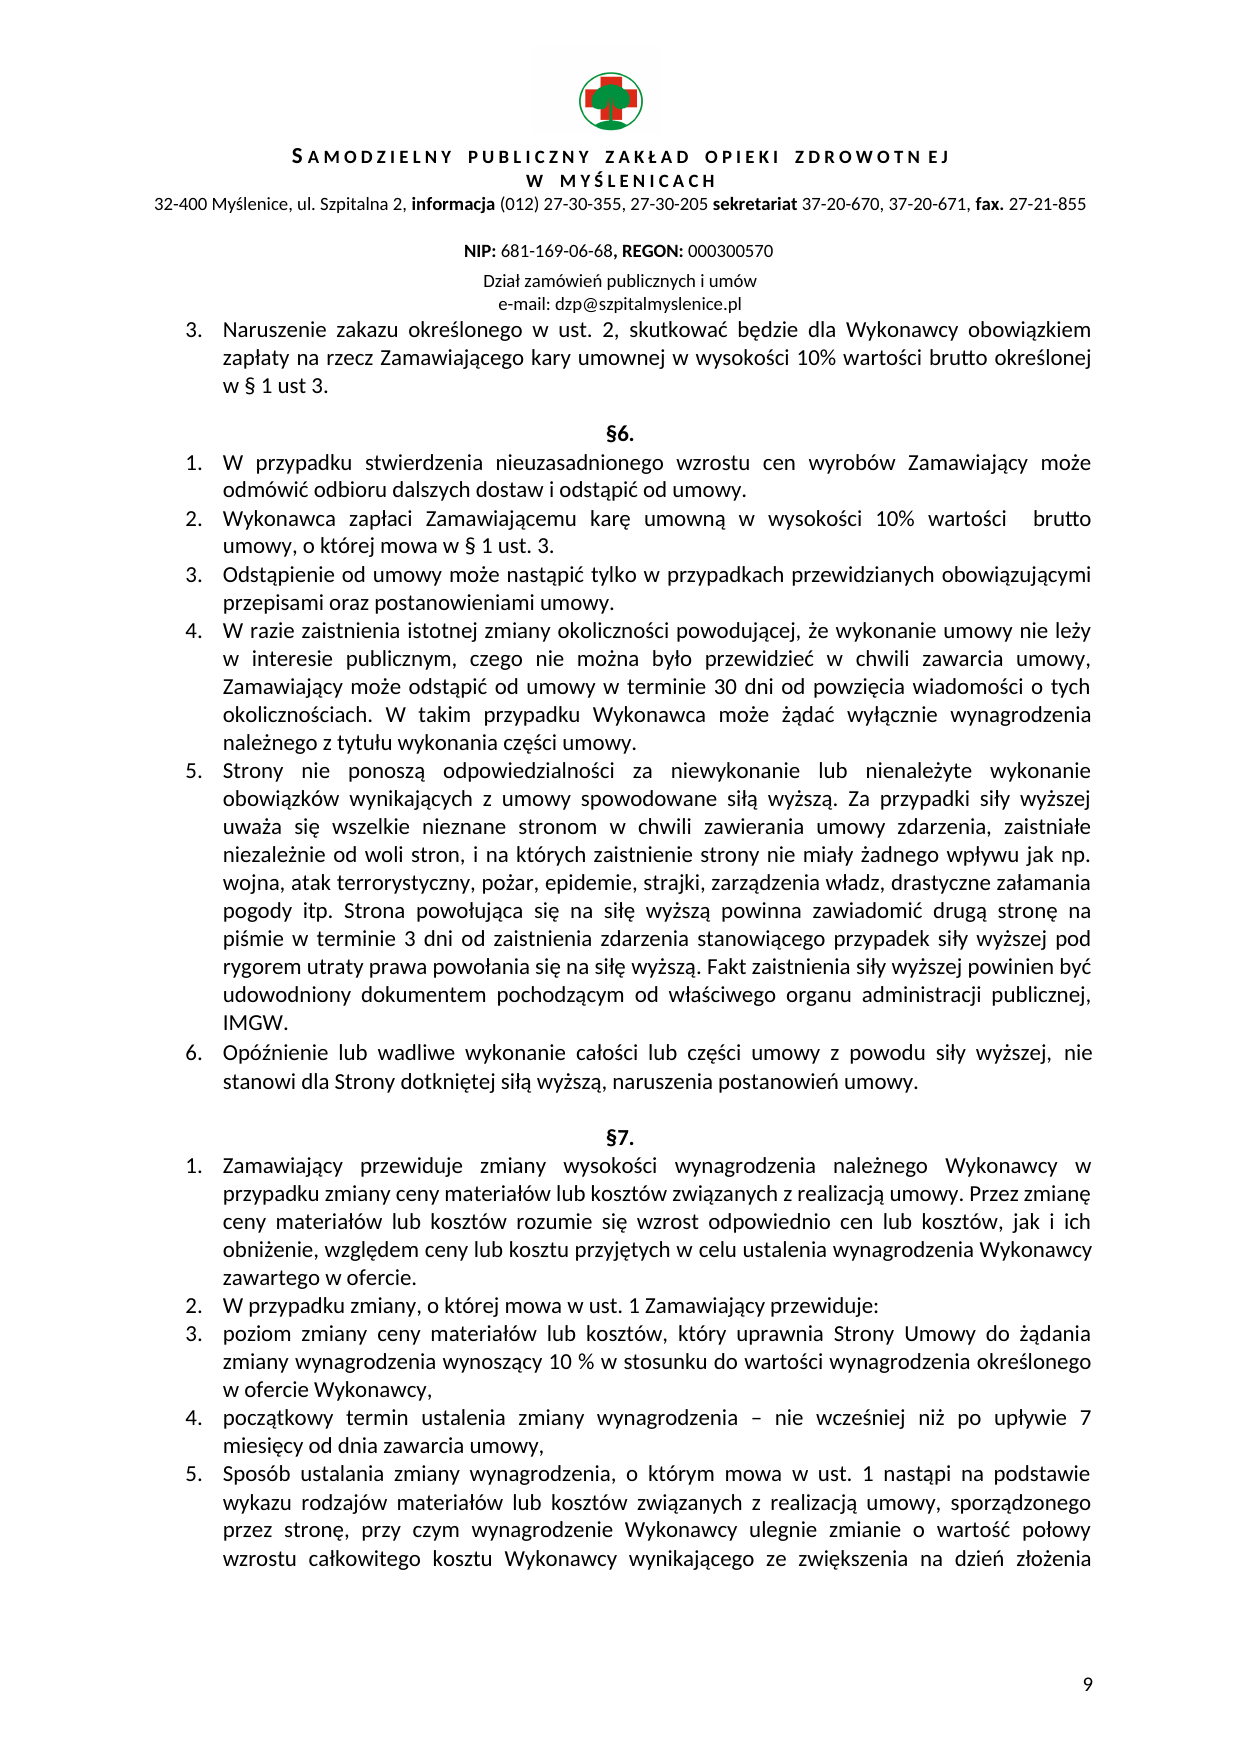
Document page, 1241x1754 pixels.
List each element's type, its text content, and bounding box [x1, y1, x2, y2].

list początkowy termin ustalenia zmiany wynagrodzenia – nie wcześniej niż po upływie 7 miesięcy od dnia zawarcia umowy, [185, 1403, 1093, 1459]
picture [532, 46, 661, 134]
list Naruszenie zakazu określonego w ust. 2, skutkować będzie dla Wykonawcy obowiązkiem zapłaty na rzecz Zamawiającego kary umownej w wysokości 10% wartości brutto określonej w § 1 ust 3. [185, 315, 1093, 399]
list Opóźnienie lub wadliwe wykonanie całości lub części umowy z powodu siły wyższej, nie stanowi dla Strony dotkniętej siłą wyższą, naruszenia postanowień umowy. [185, 1036, 1093, 1095]
list W przypadku zmiany, o której mowa w ust. 1 Zamawiający przewiduje: [185, 1291, 1093, 1319]
list Odstąpienie od umowy może nastąpić tylko w przypadkach przewidzianych obowiązującymi przepisami oraz postanowieniami umowy. [185, 560, 1093, 616]
list W przypadku stwierdzenia nieuzasadnionego wzrostu cen wyrobów Zamawiający może odmówić odbioru dalszych dostaw i odstąpić od umowy. [185, 448, 1093, 504]
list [185, 1459, 1093, 1572]
list Strony nie ponoszą odpowiedzialności za niewykonanie lub nienależyte wykonanie obowiązków wynikających z umowy spowodowane siłą wyższą. Za przypadki siły wyższej uważa się wszelkie nieznane stronom w chwili zawierania umowy zdarzenia, zaistniałe niezależnie od woli stron, i na których zaistnienie strony nie miały żadnego wpływu jak np. wojna, atak terrorystyczny, pożar, epidemie, strajki, zarządzenia władz, drastyczne załamania pogody itp. Strona powołująca się na siłę wyższą powinna zawiadomić drugą stronę na piśmie w terminie 3 dni od zaistnienia zdarzenia stanowiącego przypadek siły wyższej pod rygorem utraty prawa powołania się na siłę wyższą. Fakt zaistnienia siły wyższej powinien być udowodniony dokumentem pochodzącym od właściwego organu administracji publicznej, IMGW. [185, 756, 1093, 1036]
list Wykonawca zapłaci Zamawiającemu karę umowną w wysokości 10% wartości brutto umowy, o której mowa w § 1 ust. 3. [185, 504, 1093, 560]
list poziom zmiany ceny materiałów lub kosztów, który uprawnia Strony Umowy do żądania zmiany wynagrodzenia wynoszący 10 % w stosunku do wartości wynagrodzenia określonego w ofercie Wykonawcy, [185, 1319, 1093, 1403]
text §6. [148, 419, 1093, 448]
text §7. [148, 1123, 1093, 1151]
list W razie zaistnienia istotnej zmiany okoliczności powodującej, że wykonanie umowy nie leży w interesie publicznym, czego nie można było przewidzieć w chwili zawarcia umowy, Zamawiający może odstąpić od umowy w terminie 30 dni od powzięcia wiadomości o tych okolicznościach. W takim przypadku Wykonawca może żądać wyłącznie wynagrodzenia należnego z tytułu wykonania części umowy. [185, 616, 1093, 756]
list Zamawiający przewiduje zmiany wysokości wynagrodzenia należnego Wykonawcy w przypadku zmiany ceny materiałów lub kosztów związanych z realizacją umowy. Przez zmianę ceny materiałów lub kosztów rozumie się wzrost odpowiednio cen lub kosztów, jak i ich obniżenie, względem ceny lub kosztu przyjętych w celu ustalenia wynagrodzenia Wykonawcy zawartego w ofercie. [185, 1151, 1093, 1291]
